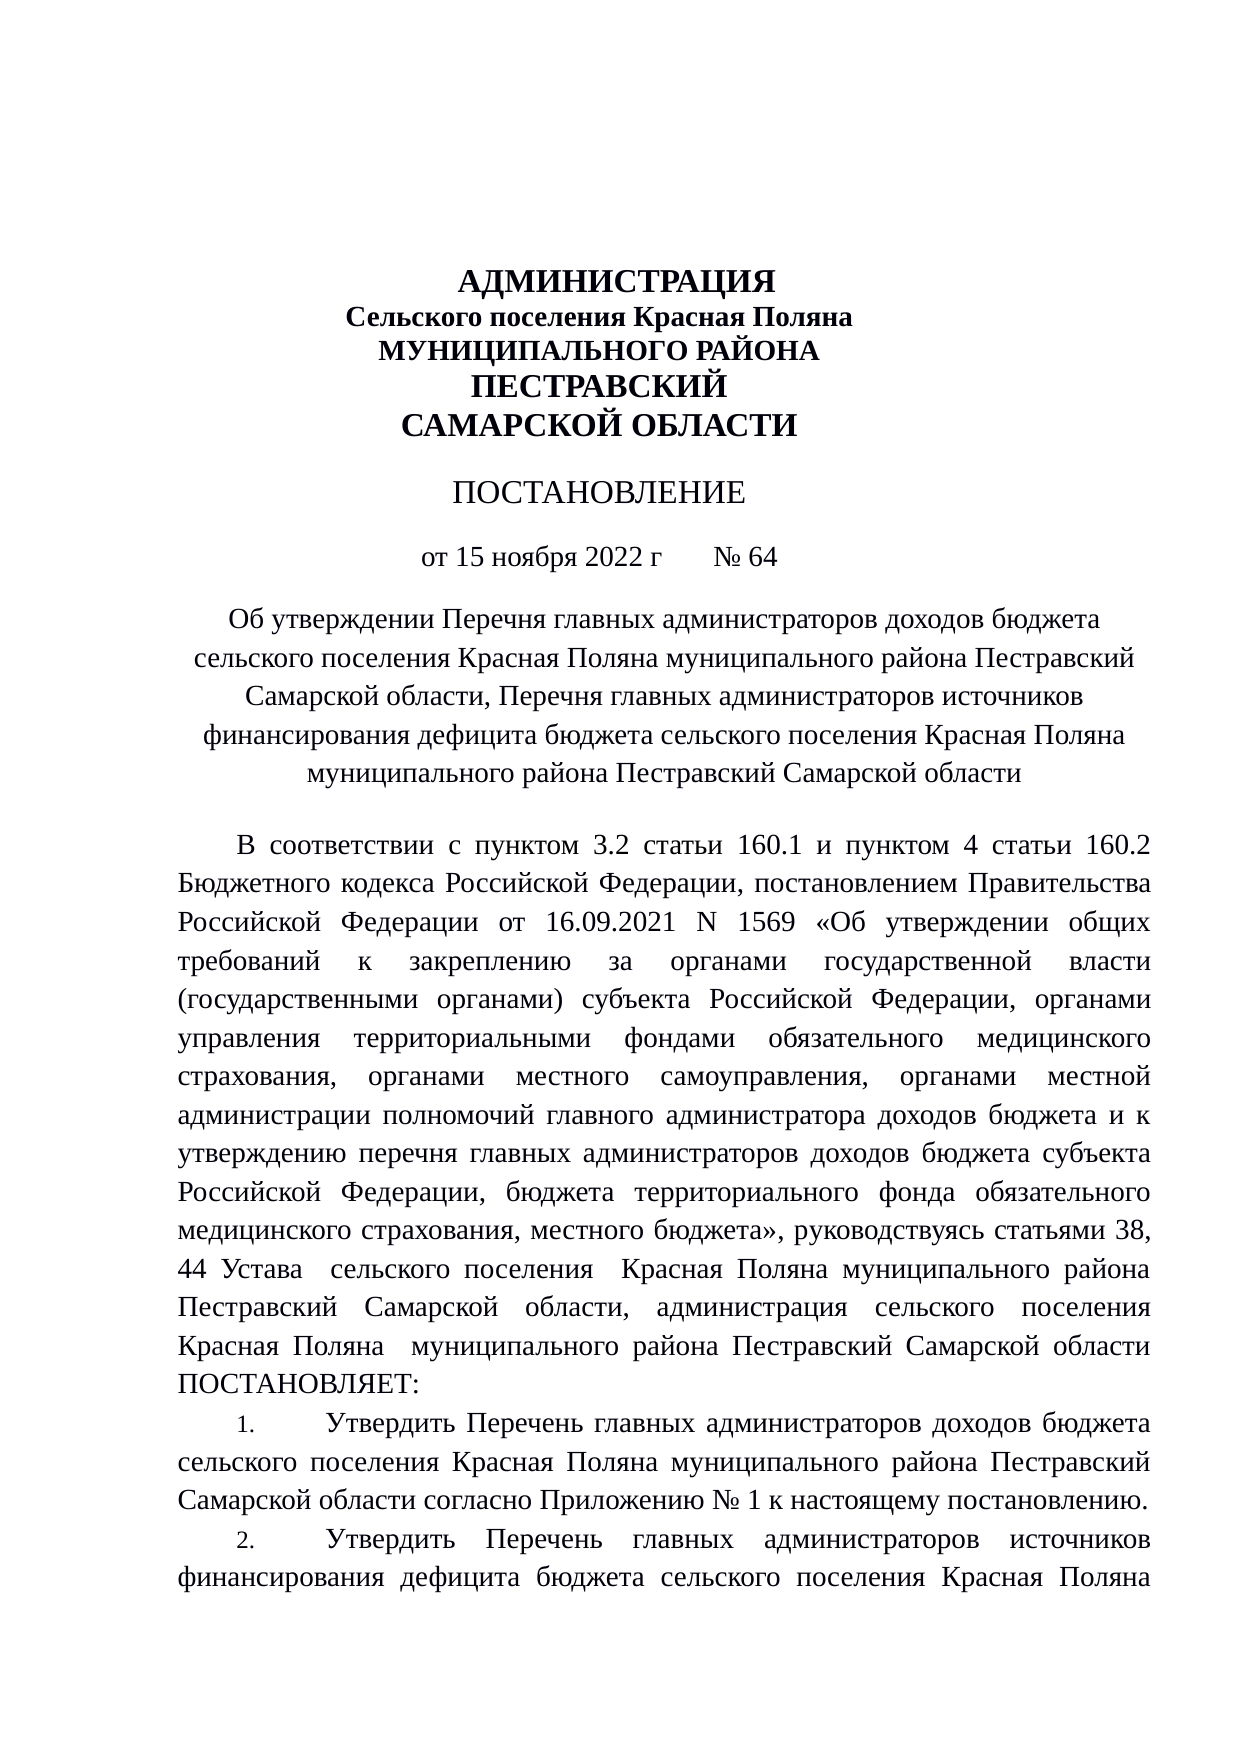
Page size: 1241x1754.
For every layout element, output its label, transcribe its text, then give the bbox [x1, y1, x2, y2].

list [177, 1521, 1152, 1593]
text В соответствии с пунктом 3.2 статьи 160.1 и пунктом 4 статьи 160.2 Бюджетного кодекса Российской Федерации, постановлением Правительства Российской Федерации от 16.09.2021 N 1569 «Об утверждении общих требований к закреплению за органами государственной власти (государственными органами) субъекта Российской Федерации, органами управления территориальными фондами обязательного медицинского страхования, органами местного самоуправления, органами местной администрации полномочий главного администратора доходов бюджета и к утверждению перечня главных администраторов доходов бюджета субъекта Российской Федерации, бюджета территориального фонда обязательного медицинского страхования, местного бюджета», руководствуясь статьями 38, 44 Устава сельского поселения Красная Поляна муниципального района Пестравский Самарской области, администрация сельского поселения Красная Поляна муниципального района Пестравский Самарской области ПОСТАНОВЛЯЕТ: [177, 827, 1152, 1400]
text Об утверждении Перечня главных администраторов доходов бюджета сельского поселения Красная Поляна муниципального района Пестравский Самарской области, Перечня главных администраторов источников финансирования дефицита бюджета сельского поселения Красная Поляна муниципального района Пестравский Самарской области [177, 601, 1152, 789]
table_header АДМИНИСТРАЦИЯ Сельского поселения Красная Поляна МУНИЦИПАЛЬНОГО РАЙОНА ПЕСТРАВСКИЙ САМАРСКОЙ ОБЛАСТИ ПОСТАНОВЛЕНИЕ от 15 ноября 2022 г № 64 [121, 89, 1077, 601]
list Утвердить Перечень главных администраторов доходов бюджета сельского поселения Красная Поляна муниципального района Пестравский Самарской области согласно Приложению № 1 к настоящему постановлению. [177, 1405, 1152, 1516]
